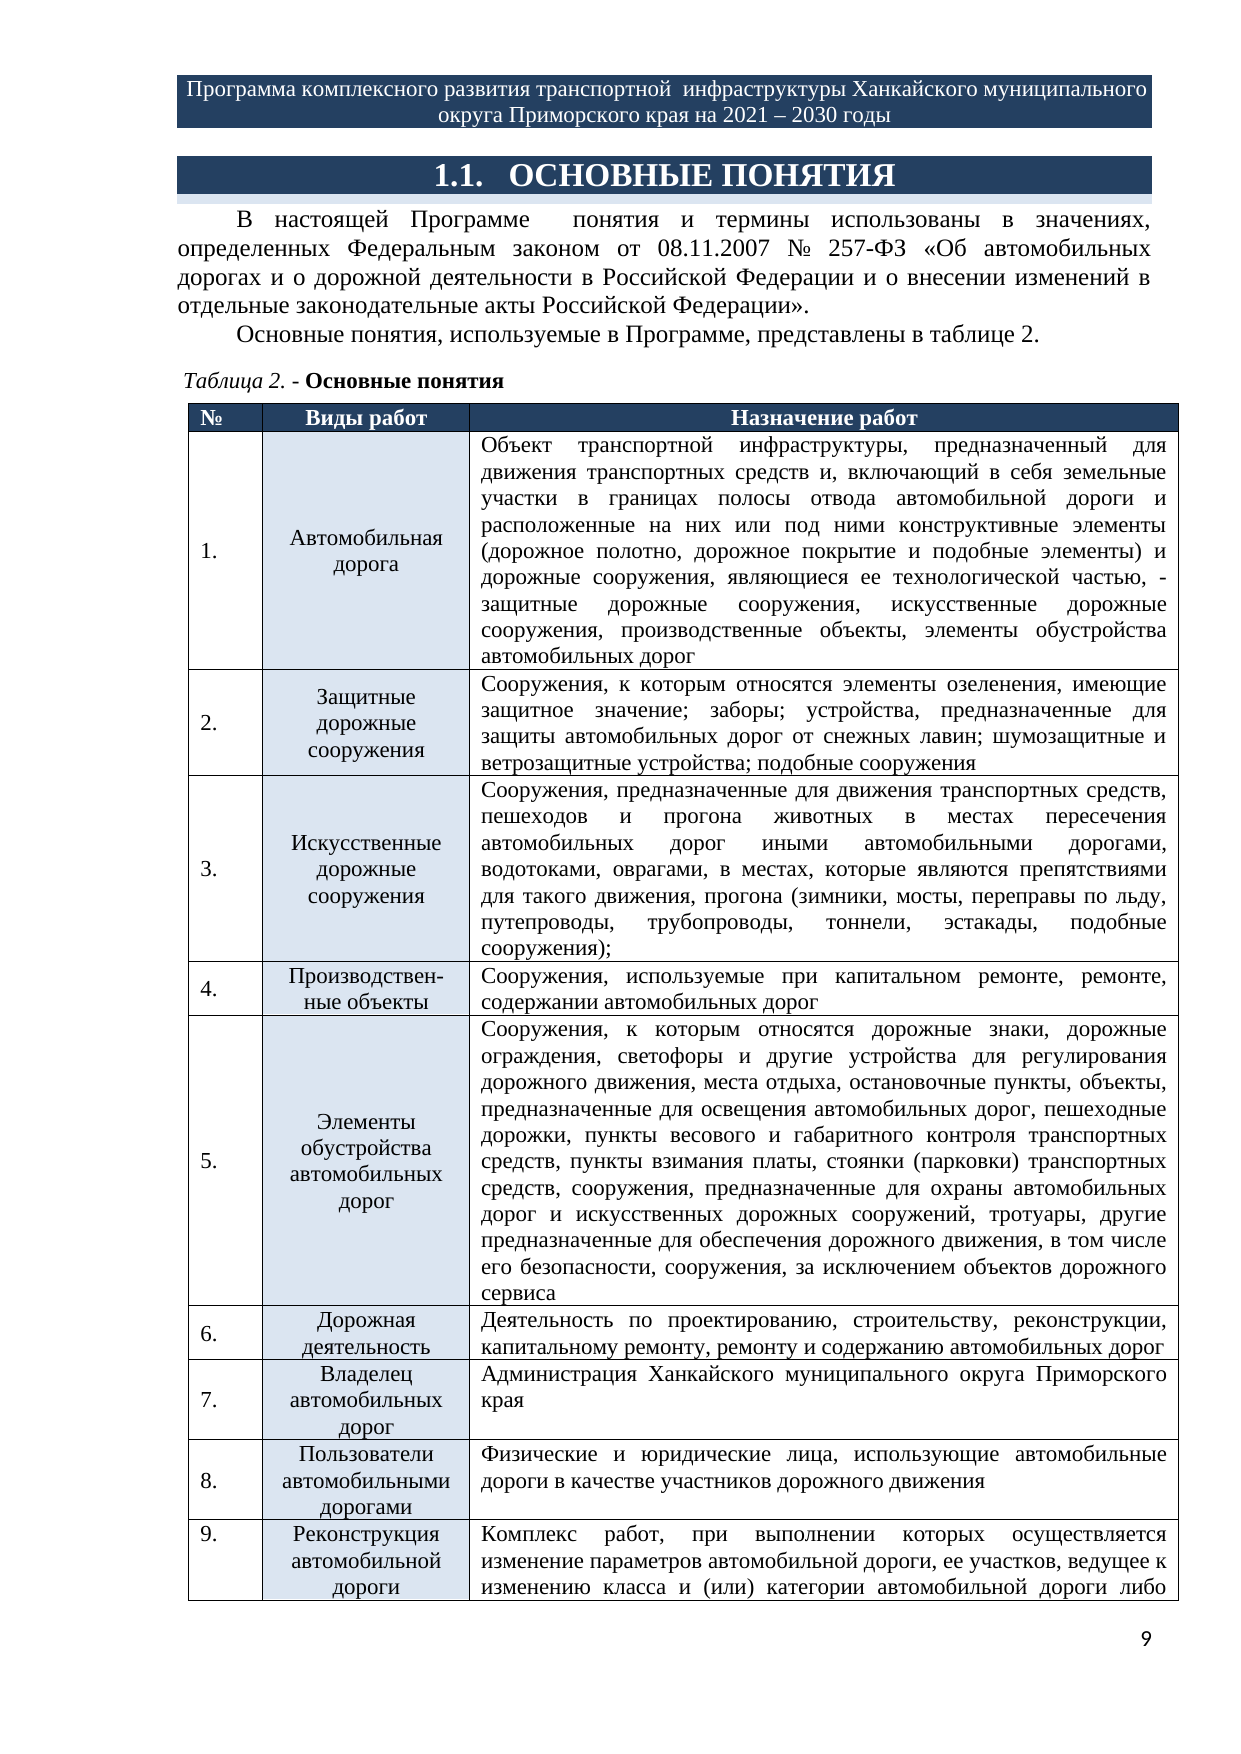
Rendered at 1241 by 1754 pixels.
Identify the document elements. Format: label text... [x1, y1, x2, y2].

text Таблица 2. - Основные понятия [177, 367, 1152, 393]
table_header № [189, 404, 262, 431]
table_cell 6. [189, 1306, 262, 1359]
table_cell Сооружения, к которым относятся дорожные знаки, дорожные ограждения, светофоры и другие устройства для регулирования дорожного движения, места отдыха, остановочные пункты, объекты, предназначенные для освещения автомобильных дорог, пешеходные дорожки, пункты весового и габаритного контроля транспортных средств, пункты взимания платы, стоянки (парковки) транспортных средств, сооружения, предназначенные для охраны автомобильных дорог и искусственных дорожных сооружений, тротуары, другие предназначенные для обеспечения дорожного движения, в том числе его безопасности, сооружения, за исключением объектов дорожного сервиса [470, 1016, 1178, 1305]
table_cell Физические и юридические лица, использующие автомобильные дороги в качестве участников дорожного движения [470, 1440, 1178, 1519]
table_cell Администрация Ханкайского муниципального округа Приморского края [470, 1360, 1178, 1439]
table_cell Владелец автомобильных дорог [263, 1360, 469, 1439]
text Основные понятия, используемые в Программе, представлены в таблице 2. [177, 319, 1152, 348]
table_cell Производствен-ные объекты [263, 962, 469, 1014]
table_cell Сооружения, предназначенные для движения транспортных средств, пешеходов и прогона животных в местах пересечения автомобильных дорог иными автомобильными дорогами, водотоками, оврагами, в местах, которые являются препятствиями для такого движения, прогона (зимники, мосты, переправы по льду, путепроводы, трубопроводы, тоннели, эстакады, подобные сооружения); [470, 776, 1178, 961]
table_cell Элементы обустройства автомобильных дорог [263, 1016, 469, 1305]
table_cell Пользователи автомобильными дорогами [263, 1440, 469, 1519]
table_cell Объект транспортной инфраструктуры, предназначенный для движения транспортных средств и, включающий в себя земельные участки в границах полосы отвода автомобильной дороги и расположенные на них или под ними конструктивные элементы (дорожное полотно, дорожное покрытие и подобные элементы) и дорожные сооружения, являющиеся ее технологической частью, - защитные дорожные сооружения, искусственные дорожные сооружения, производственные объекты, элементы обустройства автомобильных дорог [470, 432, 1178, 669]
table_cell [470, 1520, 1178, 1599]
table_cell Деятельность по проектированию, строительству, реконструкции, капитальному ремонту, ремонту и содержанию автомобильных дорог [470, 1306, 1178, 1359]
table_cell Искусственные дорожные сооружения [263, 776, 469, 961]
list ОСНОВНЫЕ ПОНЯТИЯ [177, 156, 1152, 194]
table_header Виды работ [263, 404, 469, 431]
table_cell 5. [189, 1016, 262, 1305]
table_cell 4. [189, 962, 262, 1014]
table_cell 1. [189, 432, 262, 669]
table_cell Сооружения, используемые при капитальном ремонте, ремонте, содержании автомобильных дорог [470, 962, 1178, 1014]
table_cell 3. [189, 776, 262, 961]
text В настоящей Программе понятия и термины использованы в значениях, определенных Федеральным законом от 08.11.2007 № 257-ФЗ «Об автомобильных дорогах и о дорожной деятельности в Российской Федерации и о внесении изменений в отдельные законодательные акты Российской Федерации». [177, 204, 1152, 319]
table_cell Автомобильная дорога [263, 432, 469, 669]
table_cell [263, 1520, 469, 1599]
table_cell Защитные дорожные сооружения [263, 670, 469, 775]
table_cell 8. [189, 1440, 262, 1519]
table_cell 2. [189, 670, 262, 775]
table_header Назначение работ [470, 404, 1178, 431]
table_cell Дорожная деятельность [263, 1306, 469, 1359]
table_cell Сооружения, к которым относятся элементы озеленения, имеющие защитное значение; заборы; устройства, предназначенные для защиты автомобильных дорог от снежных лавин; шумозащитные и ветрозащитные устройства; подобные сооружения [470, 670, 1178, 775]
table_cell 7. [189, 1360, 262, 1439]
table_cell 9. [189, 1520, 262, 1599]
